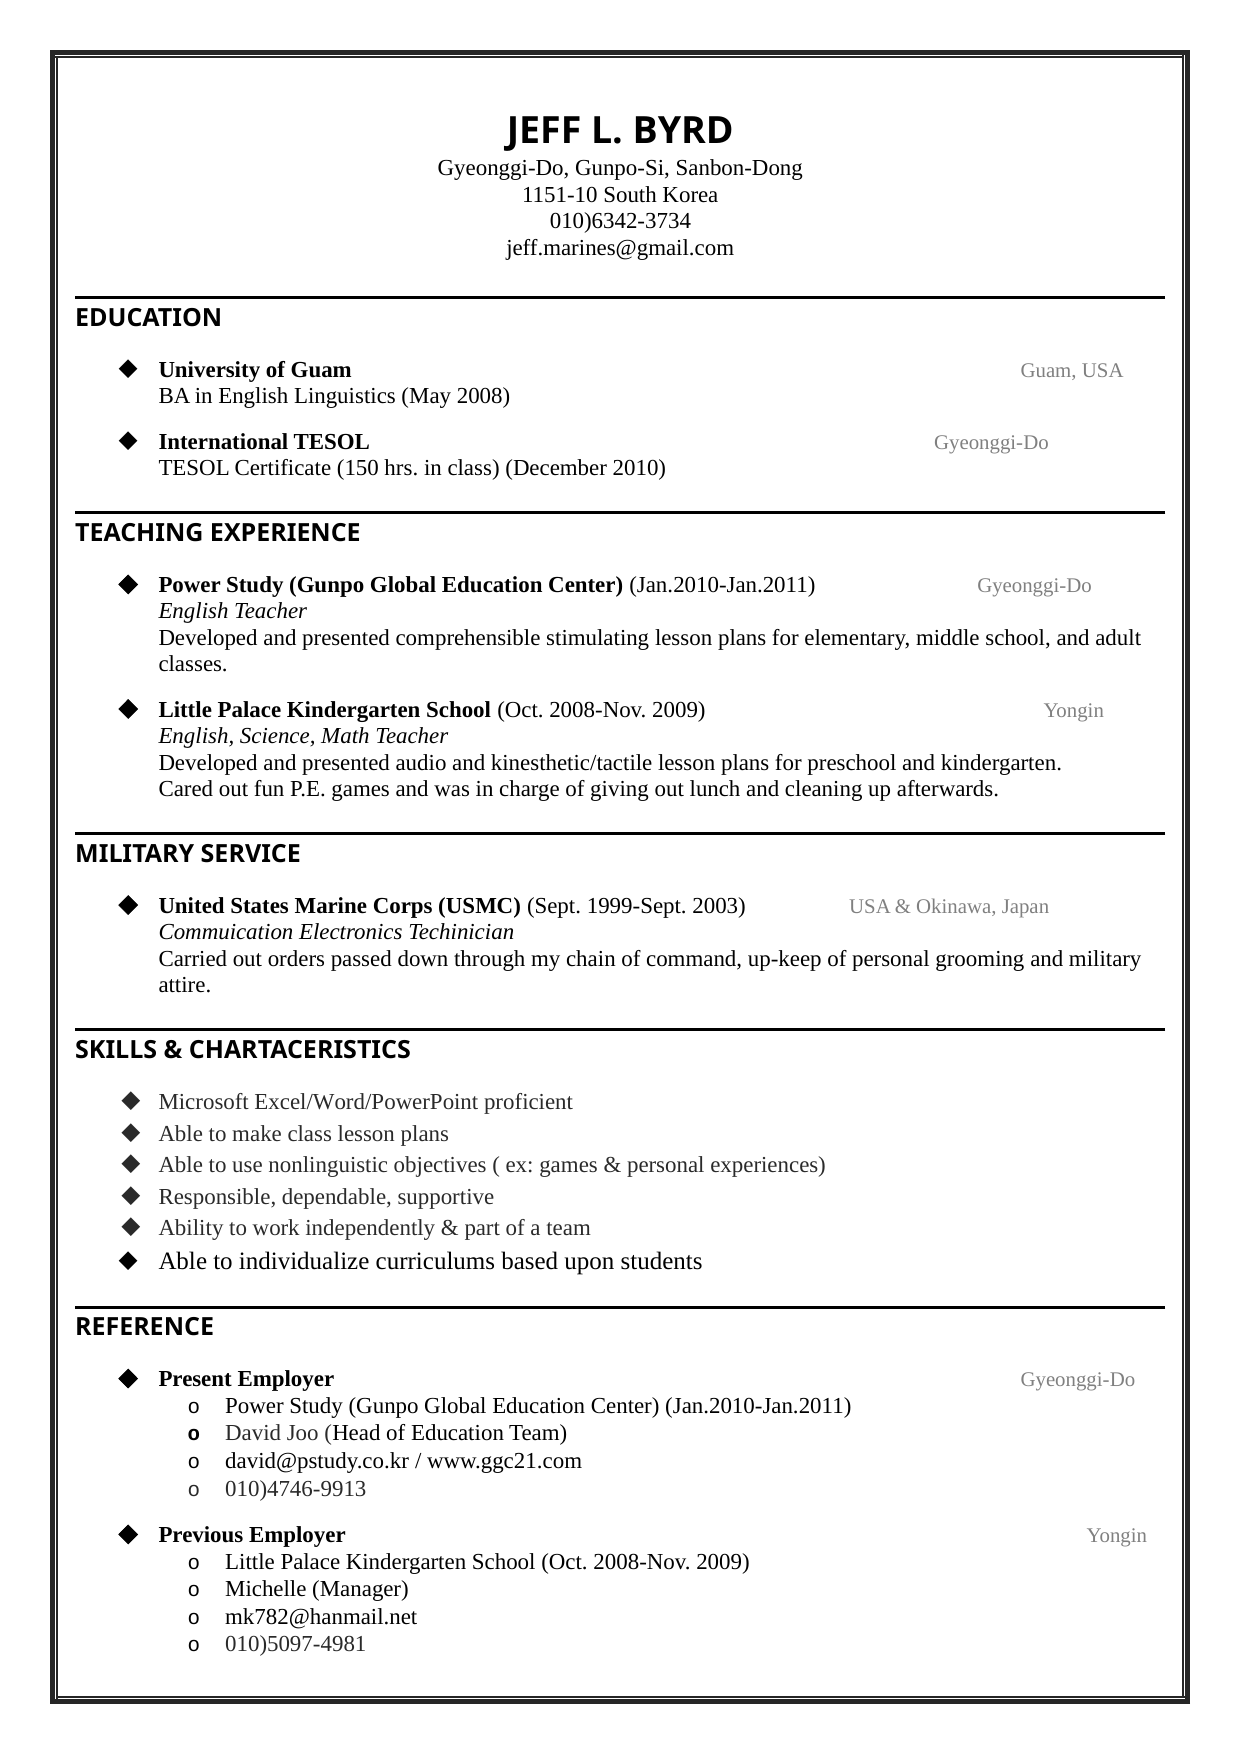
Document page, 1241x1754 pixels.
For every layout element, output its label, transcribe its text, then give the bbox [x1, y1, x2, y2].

list Cared out fun P.E. games and was in charge of giving out lunch and cleaning up afterwards. [158, 775, 1165, 801]
list Carried out orders passed down through my chain of command, up-keep of personal grooming and military attire. [158, 945, 1165, 997]
text EDUCATION [75, 299, 1165, 333]
list Power Study (Gunpo Global Education Center) (Jan.2010-Jan.2011) Gyeonggi-Do [117, 571, 1165, 598]
list david@pstudy.co.kr / www.ggc21.com [187, 1447, 1165, 1474]
list mk782@hanmail.net [187, 1603, 1165, 1631]
list Power Study (Gunpo Global Education Center) (Jan.2010-Jan.2011) [187, 1392, 1165, 1419]
list Responsible, dependable, supportive [119, 1183, 1165, 1209]
list Little Palace Kindergarten School (Oct. 2008-Nov. 2009) Yongin [117, 696, 1165, 722]
list 010)4746-9913 [187, 1474, 1165, 1502]
list English, Science, Math Teacher [158, 722, 1165, 748]
text Gyeonggi-Do, Gunpo-Si, Sanbon-Dong [75, 154, 1165, 181]
text 1151-10 South Korea [75, 181, 1165, 207]
list TEACHING EXPERIENCE [75, 514, 1165, 548]
list Commuication Electronics Techinician [158, 918, 1165, 945]
list Michelle (Manager) [187, 1575, 1165, 1603]
text jeff.marines@gmail.com [75, 233, 1165, 260]
text JEFF L. BYRD [75, 103, 1165, 154]
text 010)6342-3734 [75, 207, 1165, 233]
list International TESOL Gyeonggi-Do [117, 428, 1165, 454]
list Previous Employer Yongin [117, 1521, 1165, 1548]
list University of Guam Guam, USA [117, 356, 1165, 382]
list Able to make class lesson plans [119, 1120, 1165, 1146]
list REFERENCE [75, 1309, 1165, 1343]
list Developed and presented audio and kinesthetic/tactile lesson plans for preschool and kindergarten. [158, 748, 1165, 775]
list Able to individualize curriculums based upon students [117, 1246, 1165, 1275]
list 010)5097-4981 [187, 1631, 1165, 1658]
text SKILLS & CHARTACERISTICS [75, 1031, 1165, 1065]
list English Teacher [158, 598, 1165, 624]
list Ability to work independently & part of a team [119, 1214, 1165, 1241]
list David Joo (Head of Education Team) [187, 1419, 1165, 1447]
list United States Marine Corps (USMC) (Sept. 1999-Sept. 2003) USA & Okinawa, Japan [117, 892, 1165, 918]
list Little Palace Kindergarten School (Oct. 2008-Nov. 2009) [187, 1548, 1165, 1575]
list TESOL Certificate (150 hrs. in class) (December 2010) [158, 454, 1165, 481]
list Present Employer Gyeonggi-Do [117, 1365, 1165, 1392]
list Able to use nonlinguistic objectives ( ex: games & personal experiences) [119, 1151, 1165, 1178]
text BA in English Linguistics (May 2008) [75, 382, 1165, 409]
list Microsoft Excel/Word/PowerPoint proficient [119, 1088, 1165, 1114]
list Developed and presented comprehensible stimulating lesson plans for elementary, middle school, and adult classes. [158, 624, 1165, 677]
text MILITARY SERVICE [75, 835, 1165, 869]
